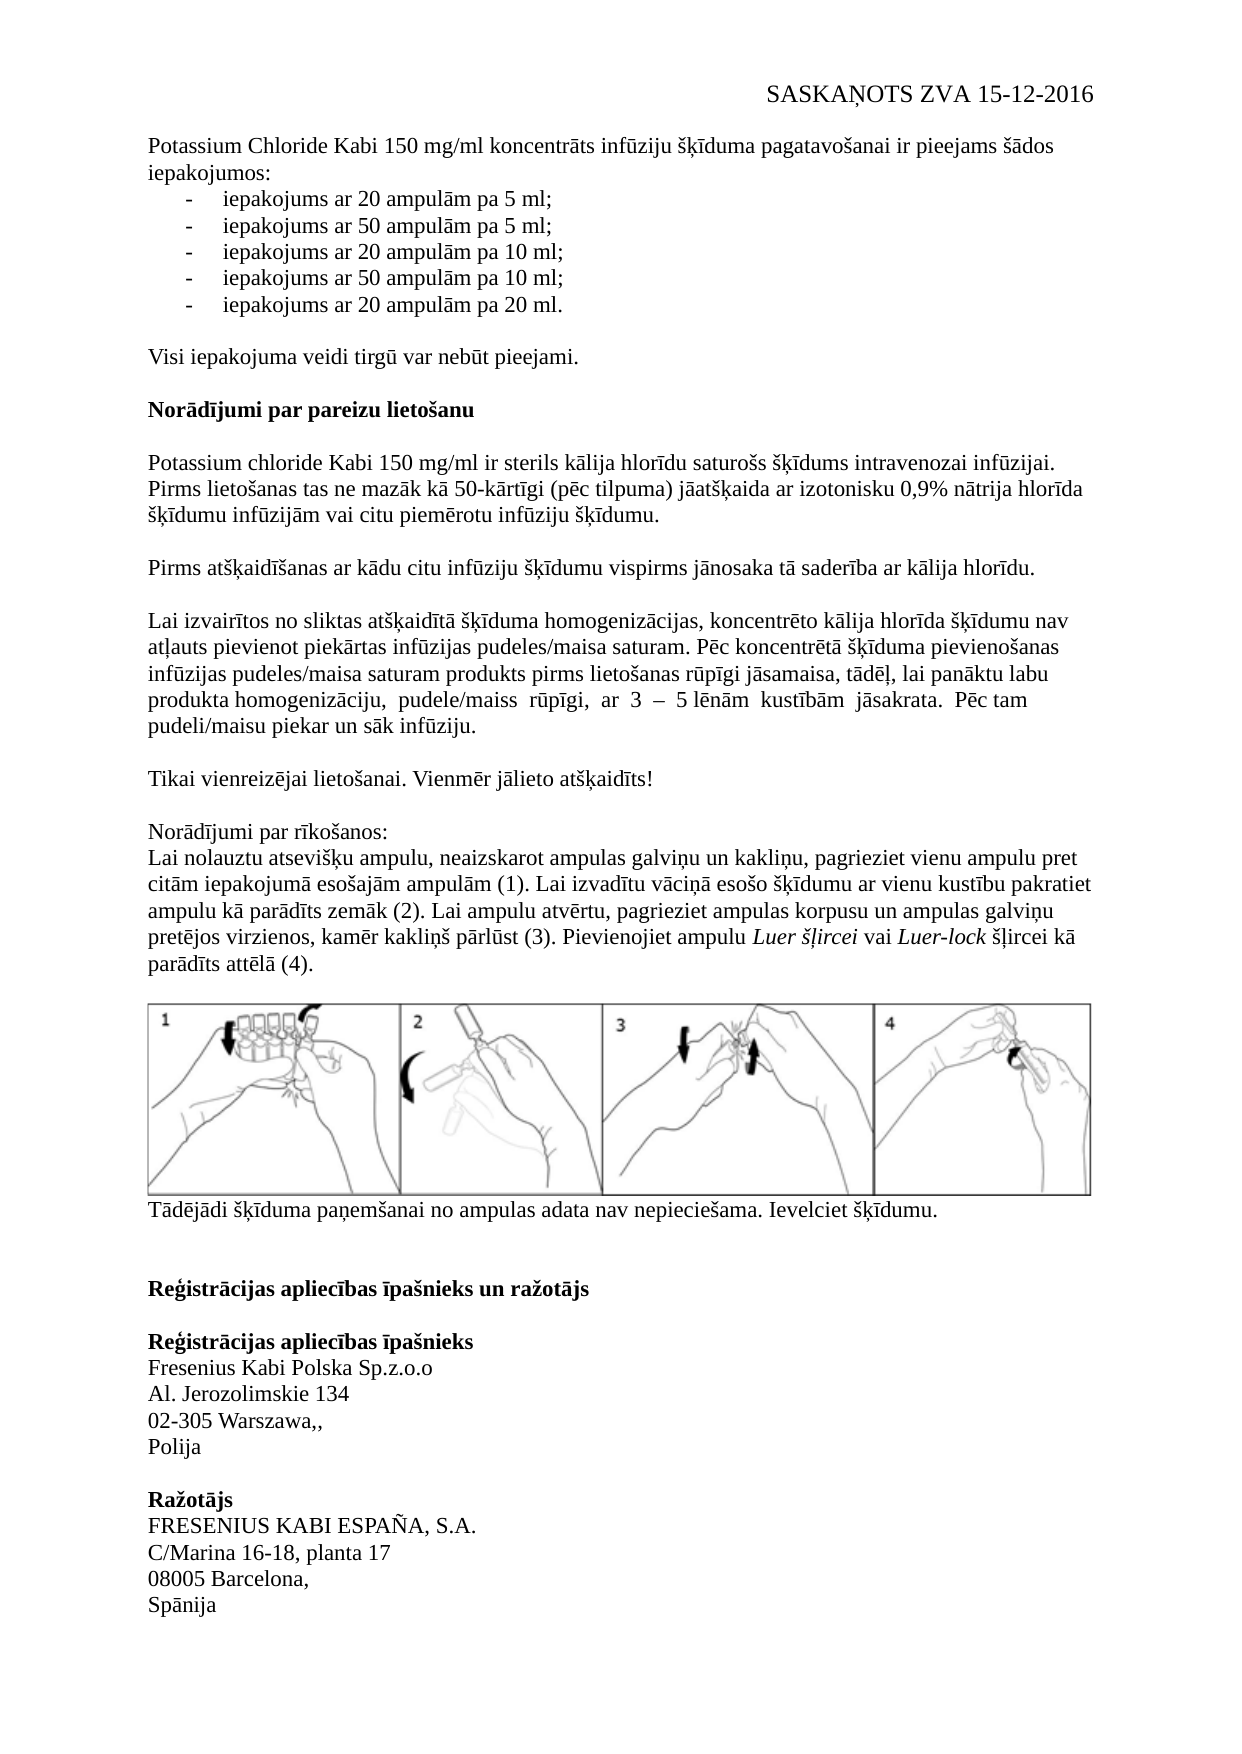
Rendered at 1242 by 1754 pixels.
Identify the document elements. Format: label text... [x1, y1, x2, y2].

text Fresenius Kabi Polska Sp.z.o.o [148, 1354, 1094, 1381]
text Visi iepakojuma veidi tirgū var nebūt pieejami. [148, 343, 1094, 370]
text Spānija [148, 1591, 1094, 1618]
text iepakojumos: [148, 159, 1094, 185]
list iepakojums ar 50 ampulām pa 5 ml; [185, 212, 1094, 238]
text Lai izvairītos no sliktas atšķaidītā šķīduma homogenizācijas, koncentrēto kālija hlorīda šķīdumu nav atļauts pievienot piekārtas infūzijas pudeles/maisa saturam. Pēc koncentrētā šķīduma pievienošanas infūzijas pudeles/maisa saturam produkts pirms lietošanas rūpīgi jāsamaisa, tādēļ, lai panāktu labu produkta homogenizāciju, pudele/maiss rūpīgi, ar 3 – 5 lēnām kustībām jāsakrata. Pēc tam pudeli/maisu piekar un sāk infūziju. [148, 607, 1094, 739]
list iepakojums ar 20 ampulām pa 5 ml; [185, 185, 1094, 212]
text Ražotājs [148, 1486, 1094, 1512]
text Reģistrācijas apliecības īpašnieks un ražotājs [148, 1275, 1094, 1301]
text Tādējādi šķīduma paņemšanai no ampulas adata nav nepieciešama. Ievelciet šķīdumu. [148, 1196, 1094, 1222]
text Tikai vienreizējai lietošanai. Vienmēr jālieto atšķaidīts! [148, 765, 1094, 791]
list iepakojums ar 20 ampulām pa 20 ml. [185, 291, 1094, 317]
text 02-305 Warszawa,, [148, 1407, 1094, 1433]
picture [147, 1002, 1093, 1196]
text Reģistrācijas apliecības īpašnieks [148, 1328, 1094, 1354]
text Lai nolauztu atsevišķu ampulu, neaizskarot ampulas galviņu un kakliņu, pagrieziet vienu ampulu pret citām iepakojumā esošajām ampulām (1). Lai izvadītu vāciņā esošo šķīdumu ar vienu kustību pakratiet ampulu kā parādīts zemāk (2). Lai ampulu atvērtu, pagrieziet ampulas korpusu un ampulas galviņu pretējos virzienos, kamēr kakliņš pārlūst (3). Pievienojiet ampulu Luer šļircei vai Luer-lock šļircei kā parādīts attēlā (4). [148, 844, 1094, 976]
text 08005 Barcelona, [148, 1565, 1094, 1591]
text Potassium chloride Kabi 150 mg/ml ir sterils kālija hlorīdu saturošs šķīdums intravenozai infūzijai. Pirms lietošanas tas ne mazāk kā 50-kārtīgi (pēc tilpuma) jāatšķaida ar izotonisku 0,9% nātrija hlorīda šķīdumu infūzijām vai citu piemērotu infūziju šķīdumu. [148, 449, 1094, 528]
text Potassium Chloride Kabi 150 mg/ml koncentrāts infūziju šķīduma pagatavošanai ir pieejams šādos [148, 133, 1094, 159]
text Norādījumi par rīkošanos: [148, 818, 1094, 844]
text Pirms atšķaidīšanas ar kādu citu infūziju šķīdumu vispirms jānosaka tā saderība ar kālija hlorīdu. [148, 554, 1094, 581]
text Norādījumi par pareizu lietošanu [148, 396, 1094, 422]
list iepakojums ar 50 ampulām pa 10 ml; [185, 264, 1094, 291]
text Polija [148, 1433, 1094, 1459]
text FRESENIUS KABI ESPAÑA, S.A. [148, 1512, 1094, 1539]
text Al. Jerozolimskie 134 [148, 1381, 1094, 1407]
list iepakojums ar 20 ampulām pa 10 ml; [185, 238, 1094, 264]
text C/Marina 16-18, planta 17 [148, 1539, 1094, 1565]
